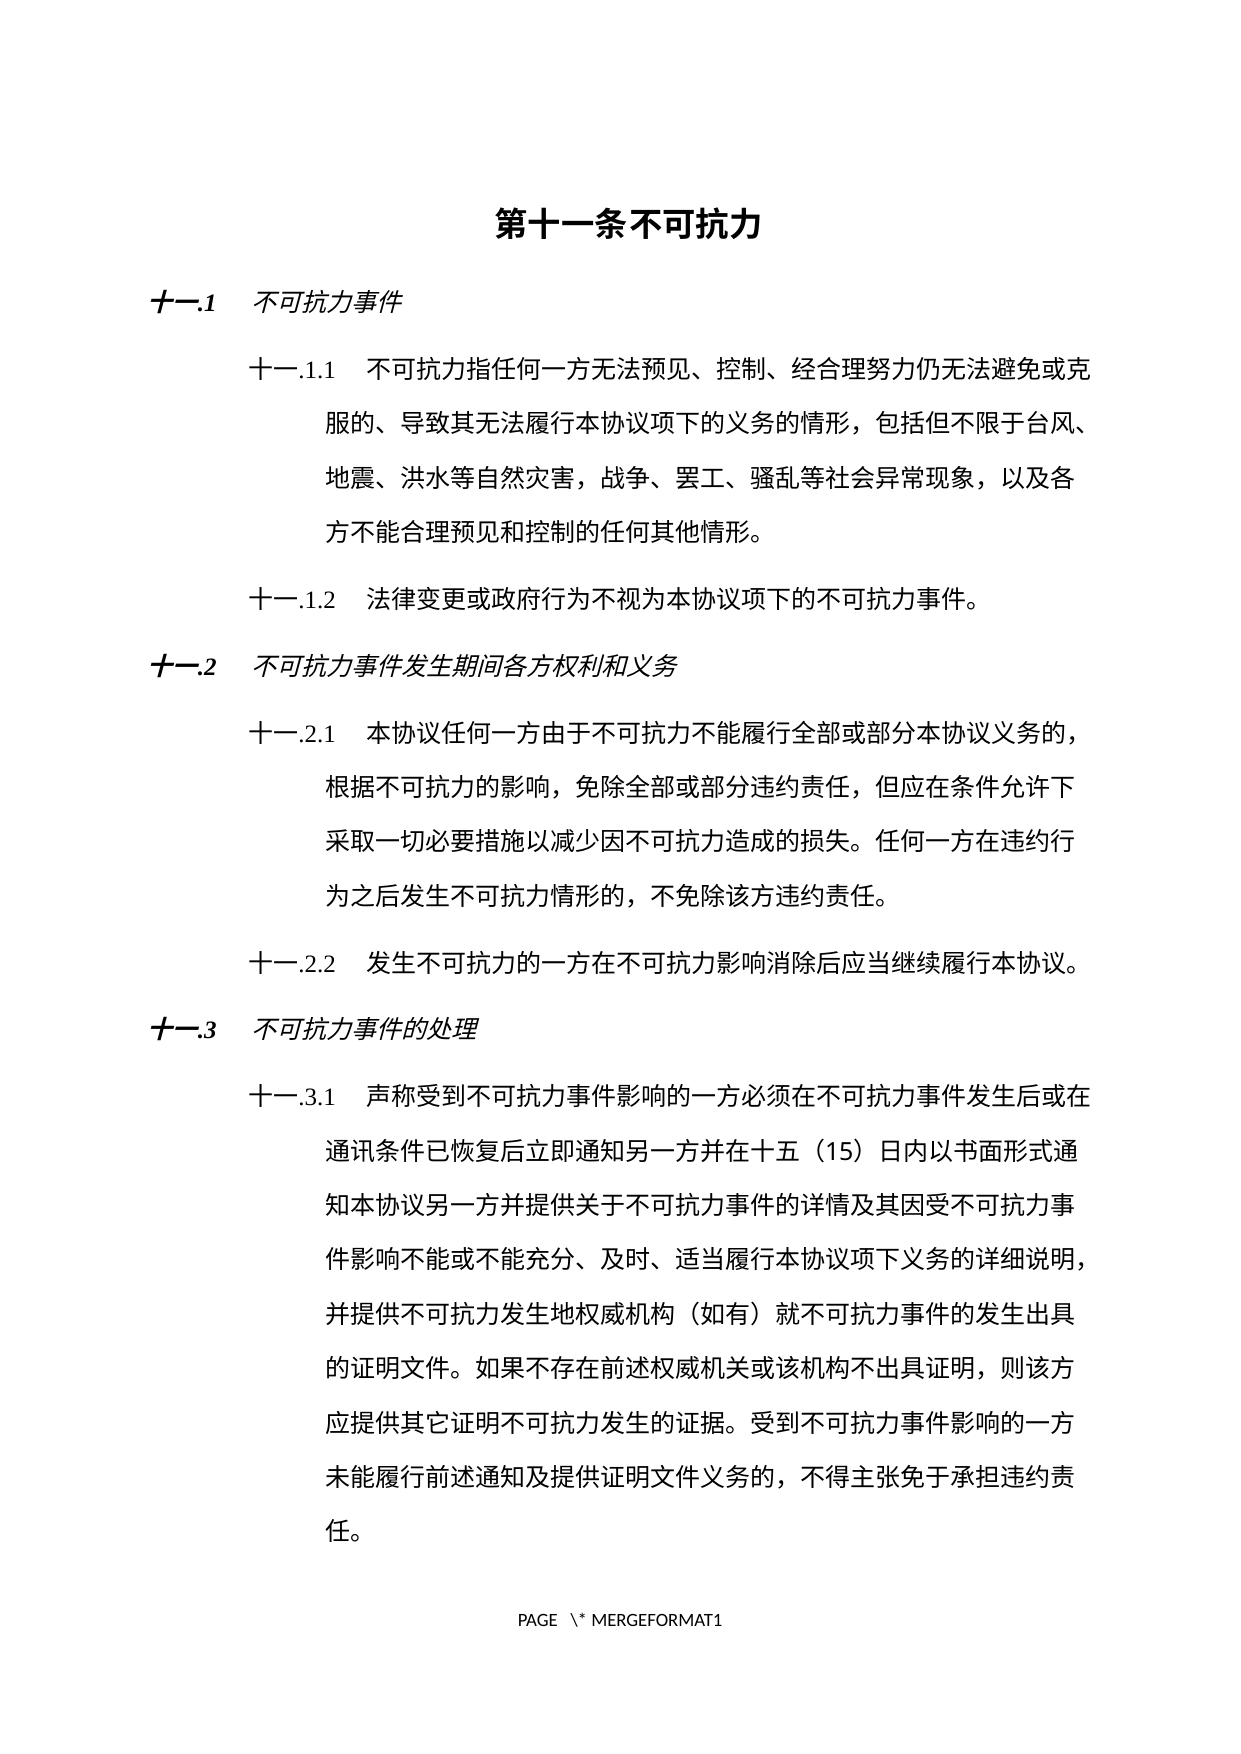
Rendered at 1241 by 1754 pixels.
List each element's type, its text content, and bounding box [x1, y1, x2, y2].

text 不可抗力事件的处理 [148, 1010, 1093, 1046]
text 发生不可抗力的一方在不可抗力影响消除后应当继续履行本协议。 [248, 943, 1093, 979]
text 不可抗力事件 [148, 282, 1093, 319]
text 不可抗力 [531, 198, 1093, 246]
text 本协议任何一方由于不可抗力不能履行全部或部分本协议义务的，根据不可抗力的影响，免除全部或部分违约责任，但应在条件允许下采取一切必要措施以减少因不可抗力造成的损失。任何一方在违约行为之后发生不可抗力情形的，不免除该方违约责任。 [248, 713, 1093, 912]
text 不可抗力指任何一方无法预见、控制、经合理努力仍无法避免或克服的、导致其无法履行本协议项下的义务的情形，包括但不限于台风、地震、洪水等自然灾害，战争、罢工、骚乱等社会异常现象，以及各方不能合理预见和控制的任何其他情形。 [248, 349, 1093, 549]
text 法律变更或政府行为不视为本协议项下的不可抗力事件。 [248, 579, 1093, 616]
text 声称受到不可抗力事件影响的一方必须在不可抗力事件发生后或在通讯条件已恢复后立即通知另一方并在十五（15）日内以书面形式通知本协议另一方并提供关于不可抗力事件的详情及其因受不可抗力事件影响不能或不能充分、及时、适当履行本协议项下义务的详细说明，并提供不可抗力发生地权威机构（如有）就不可抗力事件的发生出具的证明文件。如果不存在前述权威机关或该机构不出具证明，则该方应提供其它证明不可抗力发生的证据。受到不可抗力事件影响的一方未能履行前述通知及提供证明文件义务的，不得主张免于承担违约责任。 [248, 1077, 1093, 1548]
text 不可抗力事件发生期间各方权利和义务 [148, 646, 1093, 682]
